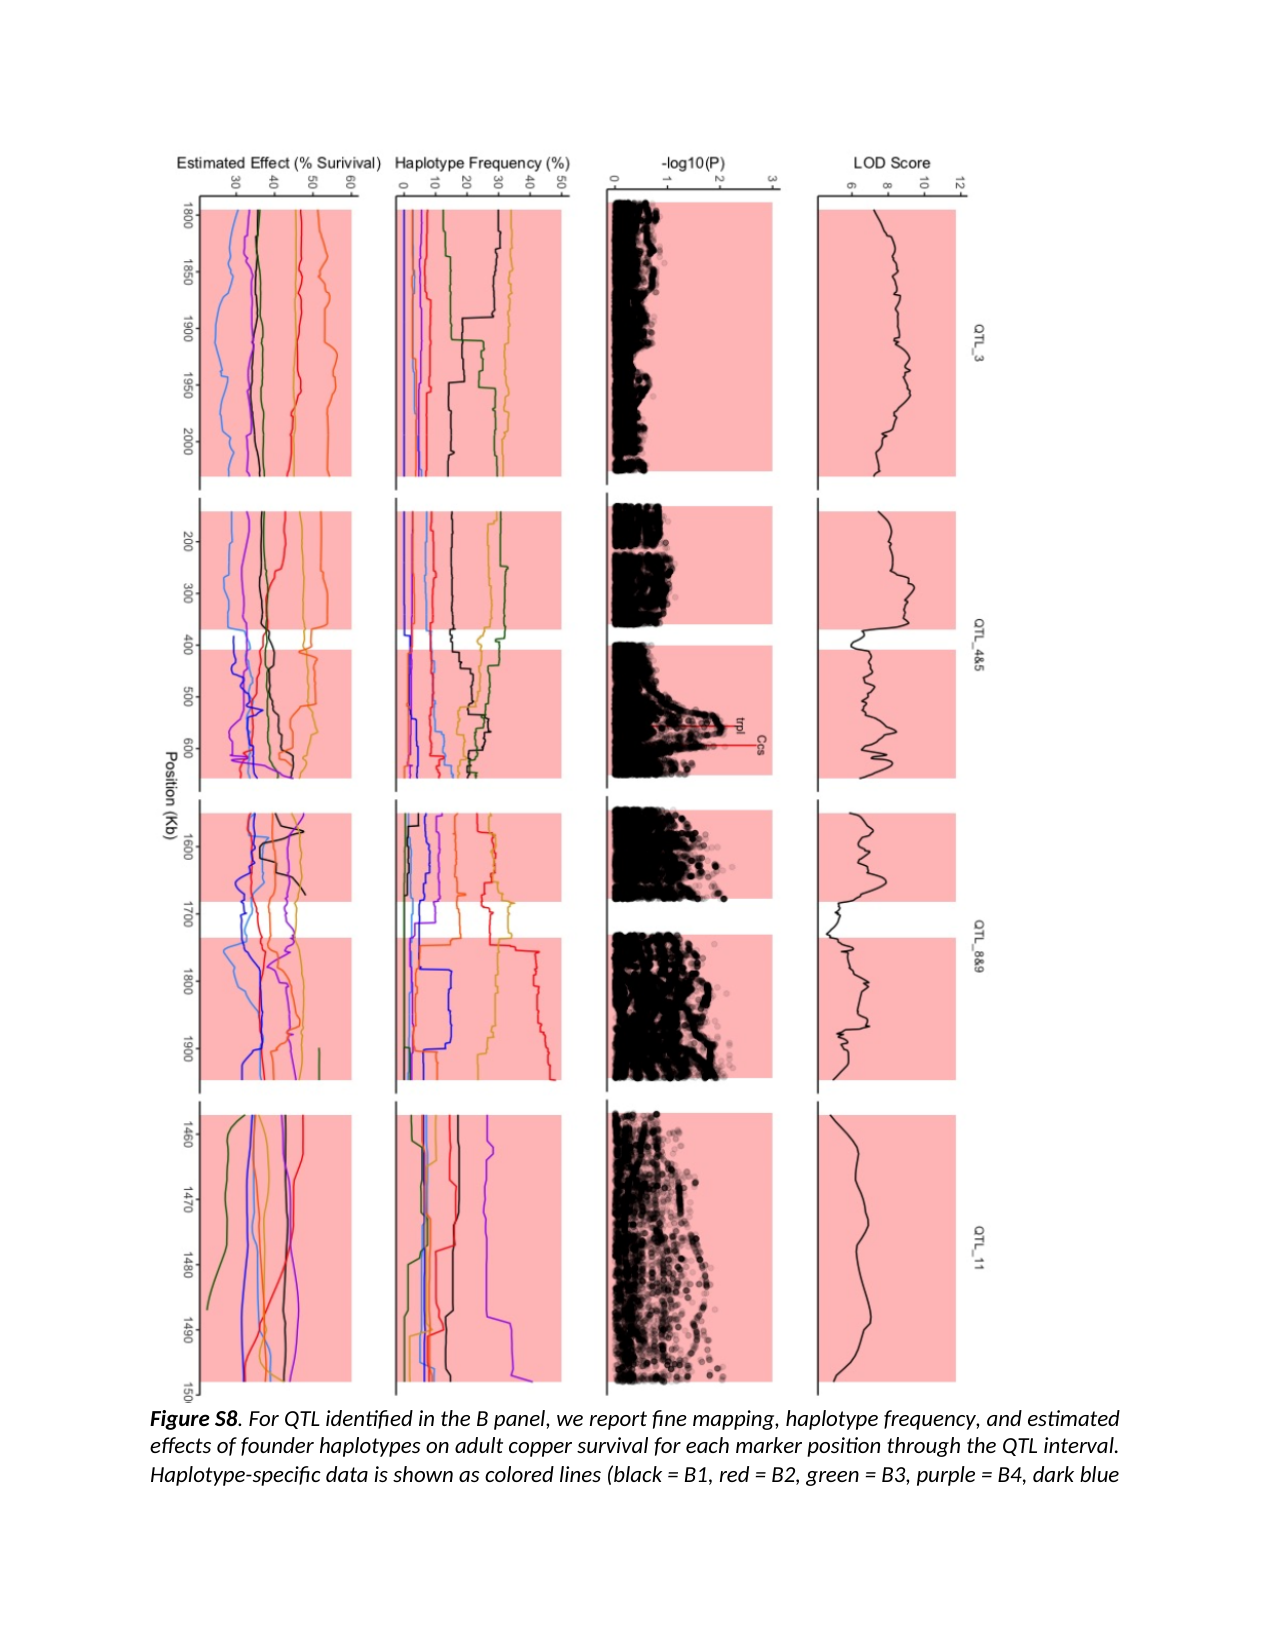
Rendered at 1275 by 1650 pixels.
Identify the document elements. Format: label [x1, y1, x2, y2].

picture [156, 151, 998, 1402]
text [150, 1404, 1125, 1488]
